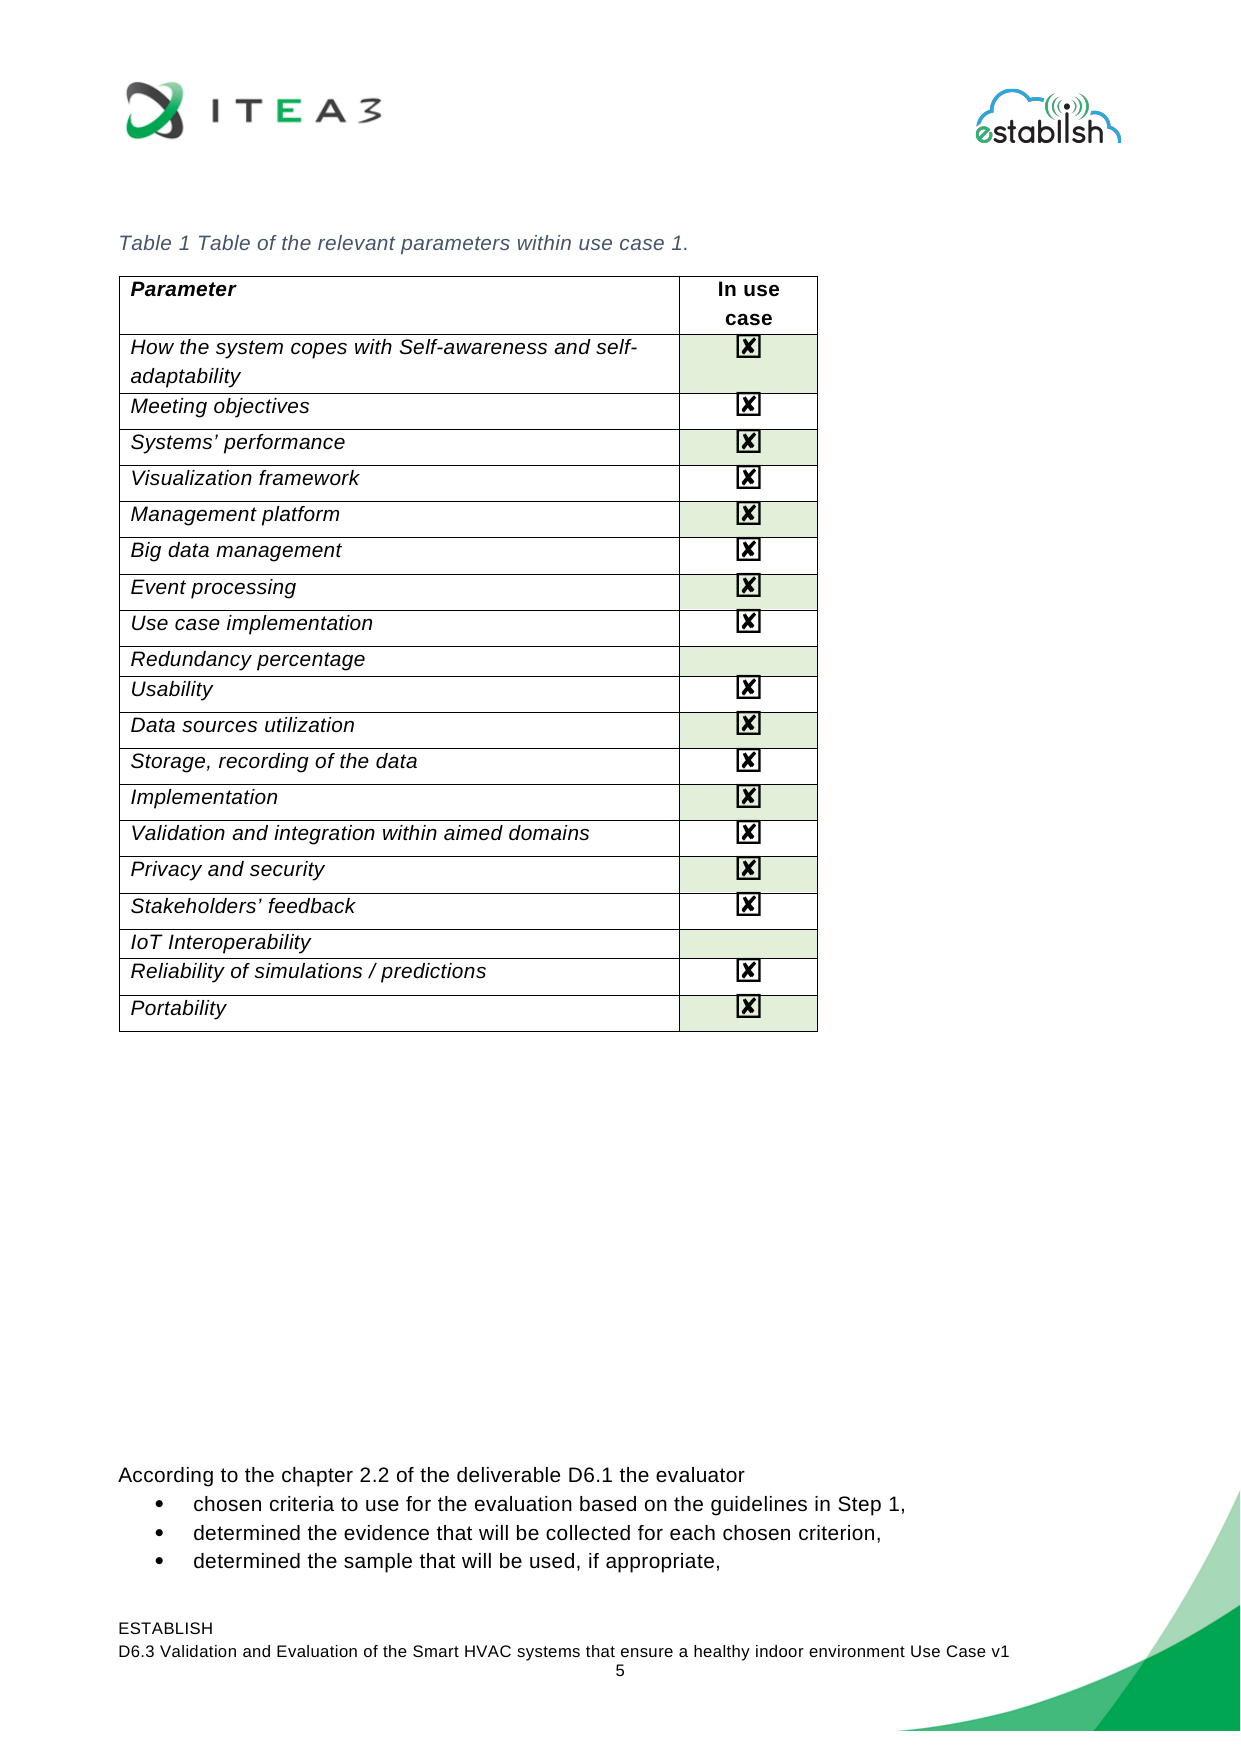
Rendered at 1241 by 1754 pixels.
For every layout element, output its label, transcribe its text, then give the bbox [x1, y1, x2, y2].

picture [118, 73, 392, 145]
table_cell [680, 959, 817, 994]
table_cell Management platform [120, 502, 679, 537]
table_cell Privacy and security [120, 857, 679, 892]
list determined the sample that will be used, if appropriate, [156, 1549, 1122, 1573]
table_cell [680, 647, 817, 676]
text Table 1 Table of the relevant parameters within use case 1. [118, 231, 1122, 255]
table_cell Event processing [120, 575, 679, 609]
table_cell Validation and integration within aimed domains [120, 821, 679, 856]
table_cell Data sources utilization [120, 713, 679, 748]
table_cell [680, 430, 817, 465]
table_cell [680, 677, 817, 712]
table_cell [680, 466, 817, 501]
text According to the chapter 2.2 of the deliverable D6.1 the evaluator [118, 1463, 1122, 1487]
table_cell [680, 538, 817, 573]
table_cell IoT Interoperability [120, 930, 679, 958]
table_cell [680, 713, 817, 748]
picture [808, 1462, 1241, 1731]
table_cell Portability [120, 996, 679, 1031]
table_cell Storage, recording of the data [120, 749, 679, 784]
table_cell [680, 335, 817, 393]
table_cell Redundancy percentage [120, 647, 679, 676]
table_cell Implementation [120, 785, 679, 820]
table_cell How the system copes with Self-awareness and self-adaptability [120, 335, 679, 393]
table_cell [680, 857, 817, 892]
table_cell Usability [120, 677, 679, 712]
picture [974, 87, 1123, 145]
table_cell [680, 575, 817, 609]
table_header In use case [680, 277, 817, 334]
table_cell [680, 996, 817, 1031]
table_header Parameter [120, 277, 679, 334]
table_cell [680, 821, 817, 856]
table_cell [680, 894, 817, 928]
list chosen criteria to use for the evaluation based on the guidelines in Step 1, [156, 1492, 1122, 1516]
table_cell [680, 502, 817, 537]
table_cell Stakeholders’ feedback [120, 894, 679, 928]
table_cell Reliability of simulations / predictions [120, 959, 679, 994]
table_cell [680, 611, 817, 646]
table_cell Visualization framework [120, 466, 679, 501]
table_cell Meeting objectives [120, 394, 679, 429]
table_cell [680, 785, 817, 820]
table_cell [680, 749, 817, 784]
table_cell [680, 930, 817, 958]
table_cell [680, 394, 817, 429]
table_cell Big data management [120, 538, 679, 573]
list determined the evidence that will be collected for each chosen criterion, [156, 1521, 1122, 1544]
table_cell Systems’ performance [120, 430, 679, 465]
table_cell Use case implementation [120, 611, 679, 646]
